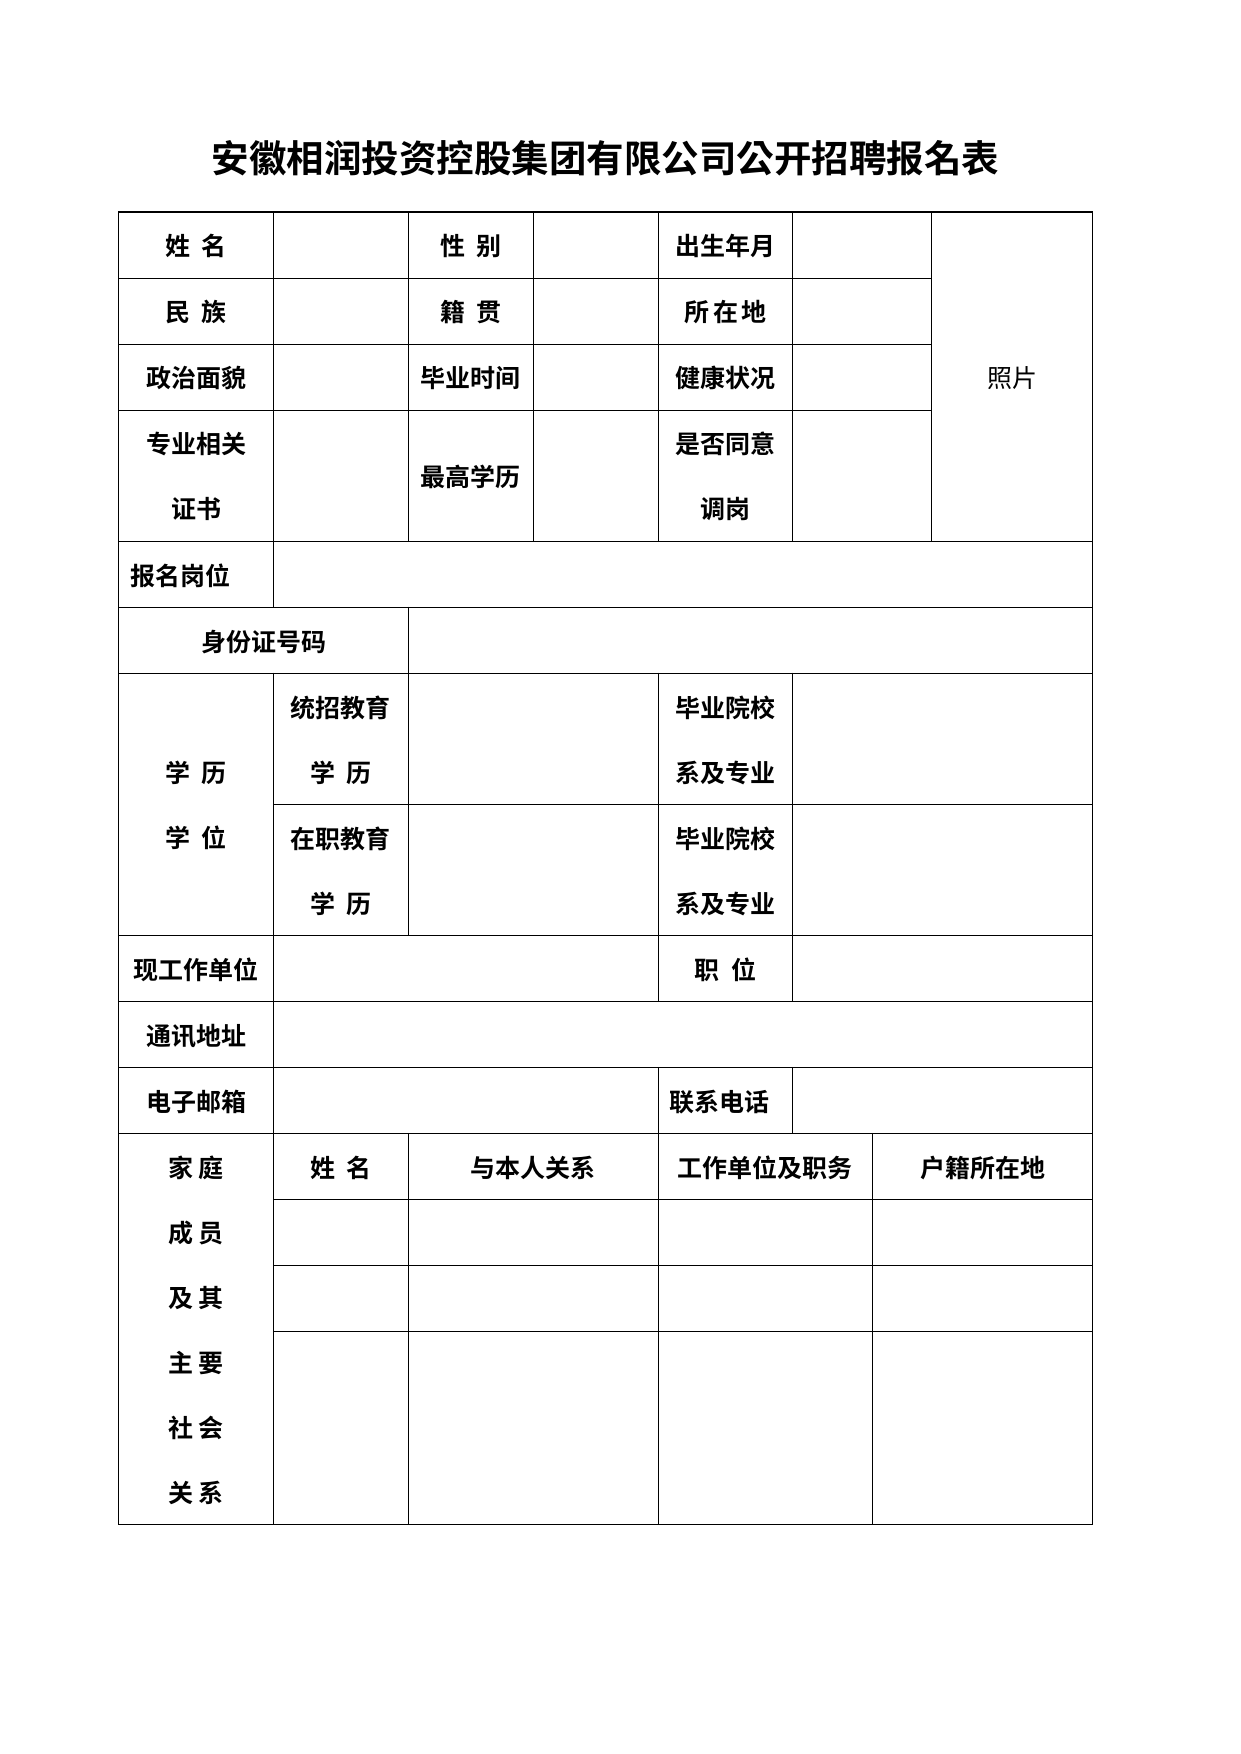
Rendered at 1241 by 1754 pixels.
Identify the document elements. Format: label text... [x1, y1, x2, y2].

table_cell [534, 279, 658, 343]
table_cell [274, 542, 1092, 607]
table_cell 学 历 学 位 [119, 674, 273, 935]
table_cell [873, 1332, 1092, 1524]
table_cell [274, 1200, 408, 1265]
table_cell 工作单位及职务 [659, 1134, 872, 1199]
table_cell 专业相关 证书 [119, 411, 273, 541]
table_cell 户籍所在地 [873, 1134, 1092, 1199]
table_cell [793, 1068, 1092, 1133]
table_cell 统招教育 学 历 [274, 674, 408, 804]
text 安徽相润投资控股集团有限公司公开招聘报名表 [88, 123, 1122, 188]
table_cell [793, 345, 931, 409]
table_cell [659, 1200, 872, 1265]
table_cell 健康状况 [659, 345, 792, 409]
table_cell 现工作单位 [119, 936, 273, 1001]
table_cell [274, 936, 658, 1001]
table_cell 电子邮箱 [119, 1068, 273, 1133]
table_cell [793, 674, 1092, 804]
table_cell 毕业院校 系及专业 [659, 674, 792, 804]
table_cell [409, 674, 658, 804]
table_header 出生年月 [659, 213, 792, 277]
table_cell [409, 608, 1092, 673]
table_header [793, 213, 931, 277]
table_header 性 别 [409, 213, 533, 277]
table_cell [793, 411, 931, 541]
table_cell [873, 1200, 1092, 1265]
table_cell [274, 1002, 1092, 1067]
table_cell [534, 411, 658, 541]
table_cell [409, 1266, 658, 1331]
table_header 照片 [932, 213, 1092, 541]
table_cell 最高学历 [409, 411, 533, 541]
table_cell [274, 279, 408, 343]
table_cell 所在地 [659, 279, 792, 343]
table_cell [409, 1332, 658, 1524]
table_cell 姓 名 [274, 1134, 408, 1199]
table_cell 家 庭 成 员 及 其 主 要 社 会 关 系 [119, 1134, 273, 1524]
table_cell [659, 1266, 872, 1331]
table_cell 毕业院校 系及专业 [659, 805, 792, 935]
table_cell 职 位 [659, 936, 792, 1001]
table_cell 政治面貌 [119, 345, 273, 409]
table_cell [274, 1332, 408, 1524]
table_cell 毕业时间 [409, 345, 533, 409]
table_cell 是否同意调岗 [659, 411, 792, 541]
table_cell 民 族 [119, 279, 273, 343]
table_cell [793, 936, 1092, 1001]
table_cell 在职教育 学 历 [274, 805, 408, 935]
table_cell [534, 345, 658, 409]
table_cell [274, 411, 408, 541]
table_cell 身份证号码 [119, 608, 408, 673]
table_header [274, 213, 408, 277]
table_cell [873, 1266, 1092, 1331]
table_cell 联系电话 [659, 1068, 792, 1133]
table_cell 通讯地址 [119, 1002, 273, 1067]
table_header 姓 名 [119, 213, 273, 277]
table_cell [793, 805, 1092, 935]
table_cell [274, 1068, 658, 1133]
table_cell [409, 1200, 658, 1265]
table_cell 籍 贯 [409, 279, 533, 343]
table_cell [793, 279, 931, 343]
table_cell [274, 345, 408, 409]
table_cell 与本人关系 [409, 1134, 658, 1199]
table_cell [274, 1266, 408, 1331]
table_header [534, 213, 658, 277]
table_cell [409, 805, 658, 935]
table_cell [659, 1332, 872, 1524]
table_cell 报名岗位 [119, 542, 273, 607]
